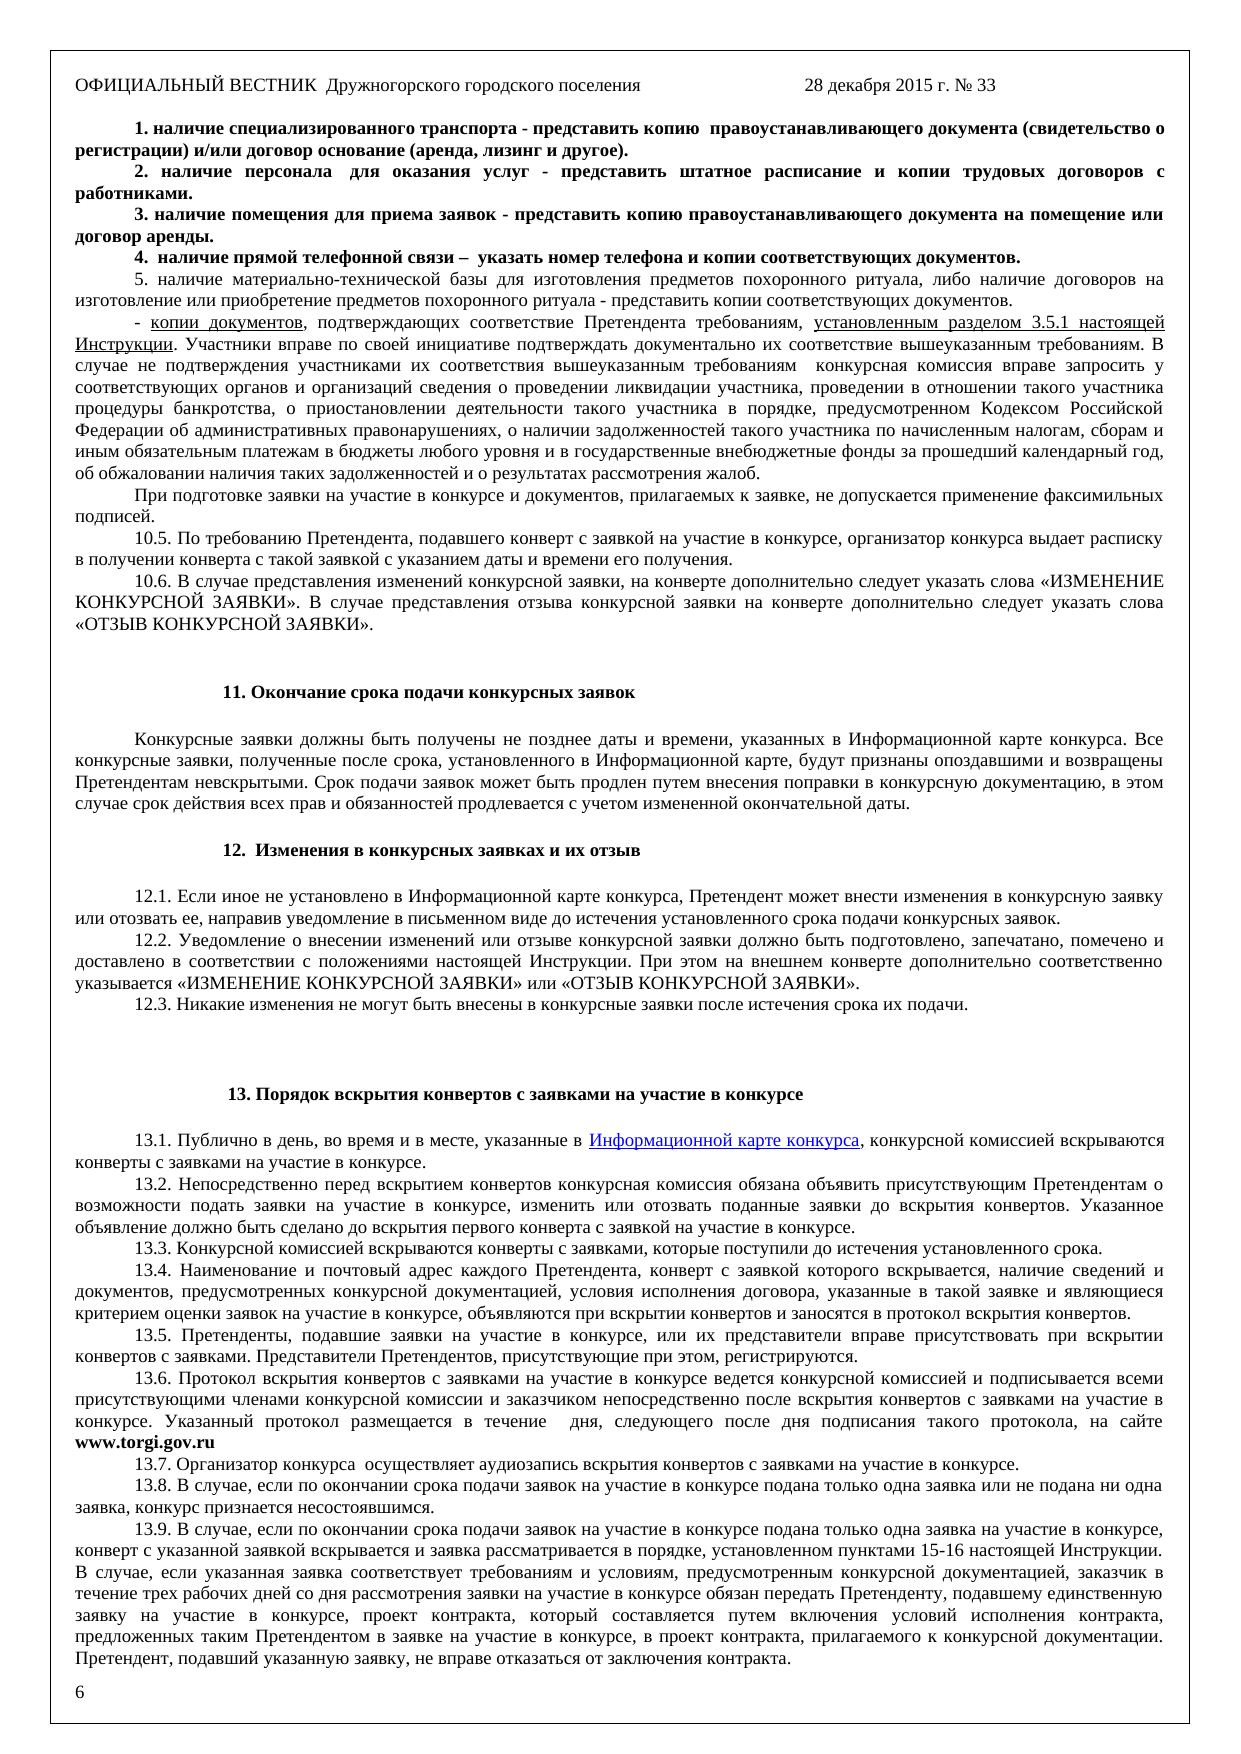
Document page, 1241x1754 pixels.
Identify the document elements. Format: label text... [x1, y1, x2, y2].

text 13.7. Организатор конкурса осуществляет аудиозапись вскрытия конвертов с заявками на участие в конкурсе. [75, 1453, 1165, 1474]
text 13.1. Публично в день, во время и в месте, указанные в Информационной карте конкурса, конкурсной комиссией вскрываются конверты с заявками на участие в конкурсе. [75, 1129, 1165, 1172]
text 13.8. В случае, если по окончании срока подачи заявок на участие в конкурсе подана только одна заявка или не подана ни одна заявка, конкурс признается несостоявшимся. [75, 1474, 1165, 1517]
text 1. наличие специализированного транспорта - представить копию правоустанавливающего документа (свидетельство о регистрации) и/или договор основание (аренда, лизинг и другое). [75, 117, 1165, 160]
text 12.2. Уведомление о внесении изменений или отзыве конкурсной заявки должно быть подготовлено, запечатано, помечено и доставлено в соответствии с положениями настоящей Инструкции. При этом на внешнем конверте дополнительно соответственно указывается «ИЗМЕНЕНИЕ КОНКУРСНОЙ ЗАЯВКИ» или «ОТЗЫВ КОНКУРСНОЙ ЗАЯВКИ». [75, 928, 1165, 993]
text 13.2. Непосредственно перед вскрытием конвертов конкурсная комиссия обязана объявить присутствующим Претендентам о возможности подать заявки на участие в конкурсе, изменить или отозвать поданные заявки до вскрытия конвертов. Указанное объявление должно быть сделано до вскрытия первого конверта с заявкой на участие в конкурсе. [75, 1172, 1165, 1237]
text 12.3. Никакие изменения не могут быть внесены в конкурсные заявки после истечения срока их подачи. [75, 993, 1165, 1015]
subtitle 13. Порядок вскрытия конвертов с заявками на участие в конкурсе [150, 1083, 1165, 1104]
subtitle 12. Изменения в конкурсных заявках и их отзыв [150, 839, 1165, 860]
text 13.4. Наименование и почтовый адрес каждого Претендента, конверт с заявкой которого вскрывается, наличие сведений и документов, предусмотренных конкурсной документацией, условия исполнения договора, указанные в такой заявке и являющиеся критерием оценки заявок на участие в конкурсе, объявляются при вскрытии конвертов и заносятся в протокол вскрытия конвертов. [75, 1259, 1165, 1323]
text При подготовке заявки на участие в конкурсе и документов, прилагаемых к заявке, не допускается применение факсимильных подписей. [75, 483, 1165, 527]
text 13.3. Конкурсной комиссией вскрываются конверты с заявками, которые поступили до истечения установленного срока. [75, 1237, 1165, 1259]
text 10.6. В случае представления изменений конкурсной заявки, на конверте дополнительно следует указать слова «ИЗМЕНЕНИЕ КОНКУРСНОЙ ЗАЯВКИ». В случае представления отзыва конкурсной заявки на конверте дополнительно следует указать слова «ОТЗЫВ КОНКУРСНОЙ ЗАЯВКИ». [75, 570, 1165, 634]
text 3. наличие помещения для приема заявок - представить копию правоустанавливающего документа на помещение или договор аренды. [75, 203, 1165, 246]
text 12.1. Если иное не установлено в Информационной карте конкурса, Претендент может внести изменения в конкурсную заявку или отозвать ее, направив уведомление в письменном виде до истечения установленного срока подачи конкурсных заявок. [75, 885, 1165, 928]
text 10.5. По требованию Претендента, подавшего конверт с заявкой на участие в конкурсе, организатор конкурса выдает расписку в получении конверта с такой заявкой с указанием даты и времени его получения. [75, 527, 1165, 570]
text 4. наличие прямой телефонной связи – указать номер телефона и копии соответствующих документов. [75, 246, 1165, 268]
text 2. наличие персонала для оказания услуг - представить штатное расписание и копии трудовых договоров с работниками. [75, 160, 1165, 203]
text - копии документов, подтверждающих соответствие Претендента требованиям, установленным разделом 3.5.1 настоящей Инструкции. Участники вправе по своей инициативе подтверждать документально их соответствие вышеуказанным требованиям. В случае не подтверждения участниками их соответствия вышеуказанным требованиям конкурсная комиссия вправе запросить у соответствующих органов и организаций сведения о проведении ликвидации участника, проведении в отношении такого участника процедуры банкротства, о приостановлении деятельности такого участника в порядке, предусмотренном Кодексом Российской Федерации об административных правонарушениях, о наличии задолженностей такого участника по начисленным налогам, сборам и иным обязательным платежам в бюджеты любого уровня и в государственные внебюджетные фонды за прошедший календарный год, об обжаловании наличия таких задолженностей и о результатах рассмотрения жалоб. [75, 311, 1165, 483]
text 13.5. Претенденты, подавшие заявки на участие в конкурсе, или их представители вправе присутствовать при вскрытии конвертов с заявками. Представители Претендентов, присутствующие при этом, регистрируются. [75, 1323, 1165, 1367]
subtitle 11. Окончание срока подачи конкурсных заявок [150, 681, 1165, 702]
text 13.9. В случае, если по окончании срока подачи заявок на участие в конкурсе подана только одна заявка на участие в конкурсе, конверт с указанной заявкой вскрывается и заявка рассматривается в порядке, установленном пунктами 15-16 настоящей Инструкции. В случае, если указанная заявка соответствует требованиям и условиям, предусмотренным конкурсной документацией, заказчик в течение трех рабочих дней со дня рассмотрения заявки на участие в конкурсе обязан передать Претенденту, подавшему единственную заявку на участие в конкурсе, проект контракта, который составляется путем включения условий исполнения контракта, предложенных таким Претендентом в заявке на участие в конкурсе, в проект контракта, прилагаемого к конкурсной документации. Претендент, подавший указанную заявку, не вправе отказаться от заключения контракта. [75, 1517, 1165, 1668]
text Конкурсные заявки должны быть получены не позднее даты и времени, указанных в Информационной карте конкурса. Все конкурсные заявки, полученные после срока, установленного в Информационной карте, будут признаны опоздавшими и возвращены Претендентам невскрытыми. Срок подачи заявок может быть продлен путем внесения поправки в конкурсную документацию, в этом случае срок действия всех прав и обязанностей продлевается с учетом измененной окончательной даты. [75, 727, 1165, 814]
text 5. наличие материально-технической базы для изготовления предметов похоронного ритуала, либо наличие договоров на изготовление или приобретение предметов похоронного ритуала - представить копии соответствующих документов. [75, 268, 1165, 311]
text 13.6. Протокол вскрытия конвертов с заявками на участие в конкурсе ведется конкурсной комиссией и подписывается всеми присутствующими членами конкурсной комиссии и заказчиком непосредственно после вскрытия конвертов с заявками на участие в конкурсе. Указанный протокол размещается в течение дня, следующего после дня подписания такого протокола, на сайте www.torgi.gov.ru [75, 1367, 1165, 1453]
